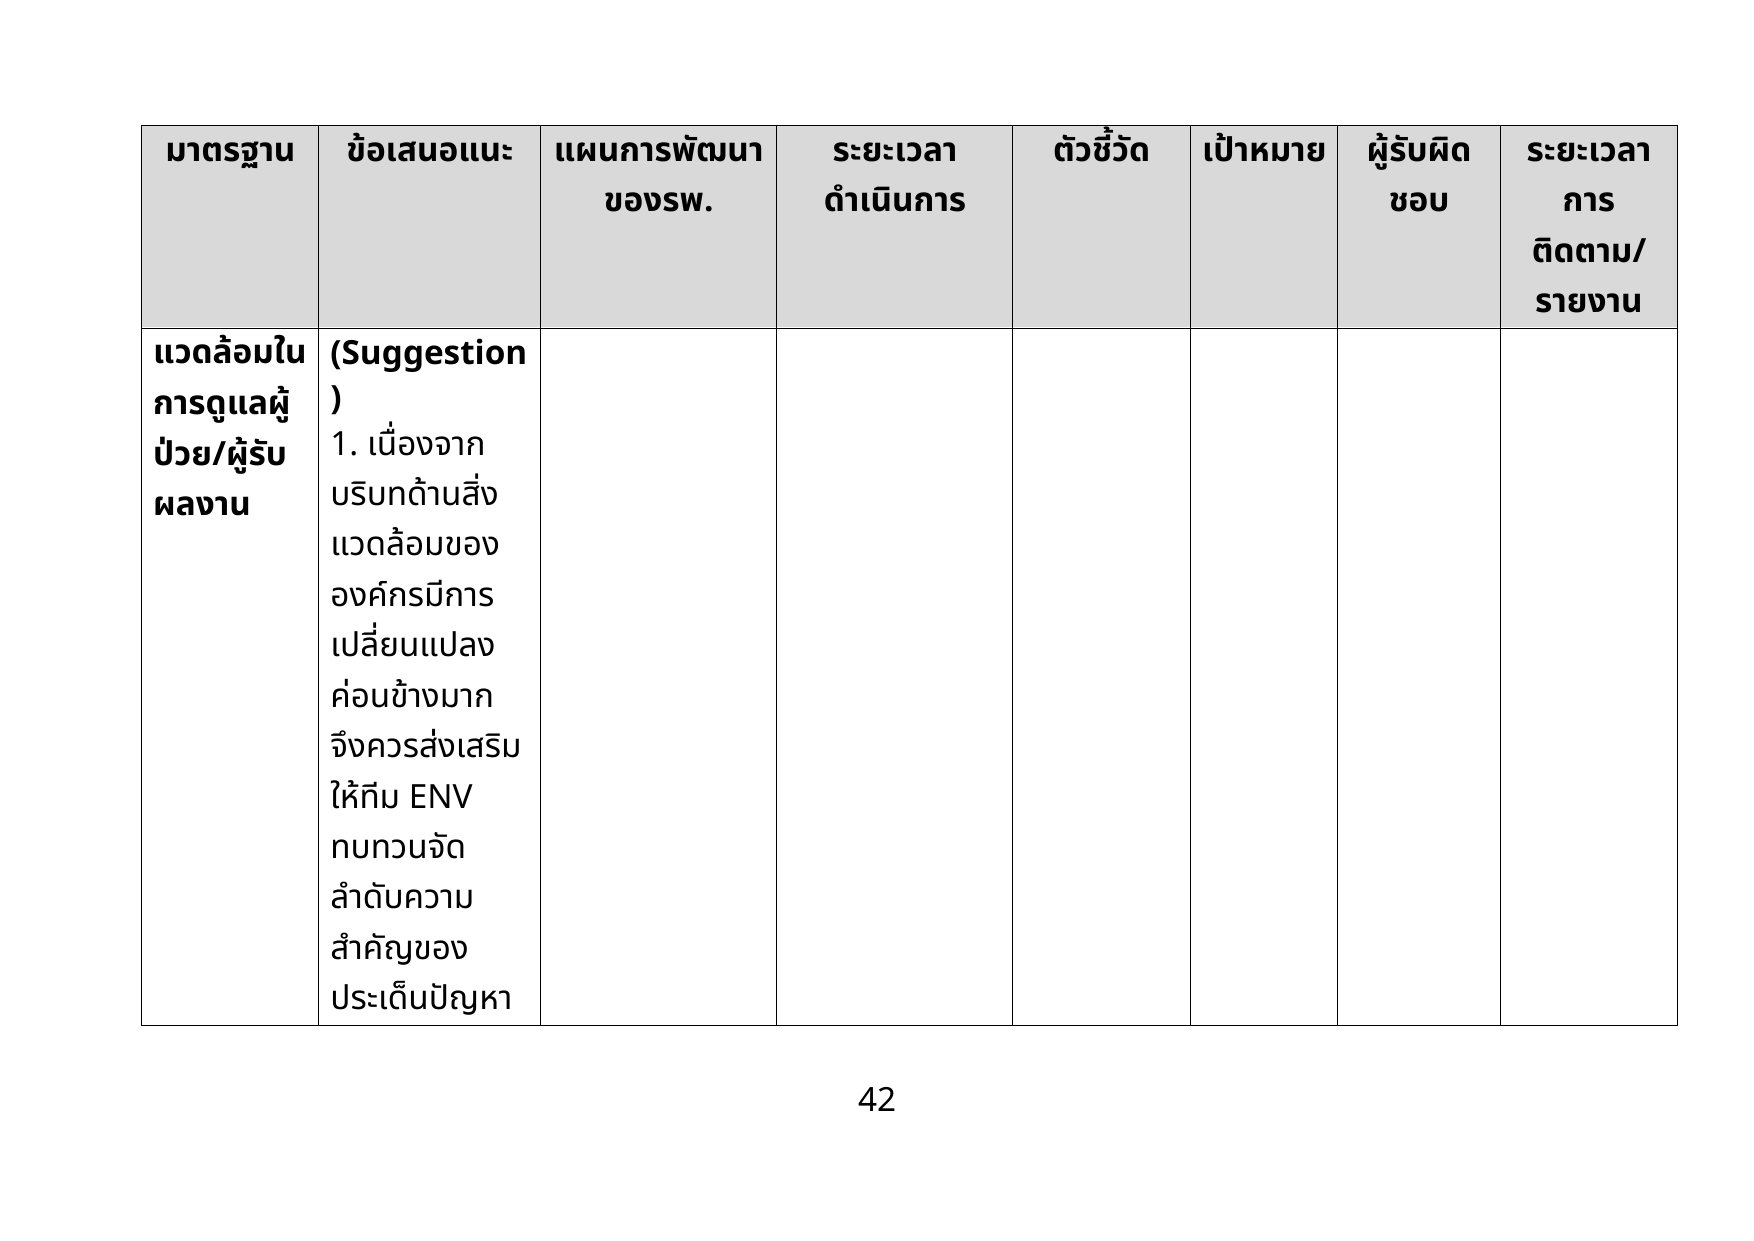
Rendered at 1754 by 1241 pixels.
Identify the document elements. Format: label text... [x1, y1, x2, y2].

table_cell [1191, 329, 1337, 1025]
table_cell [319, 329, 540, 1025]
table_header ตัวชี้วัด [1013, 126, 1190, 327]
table_header แผนการพัฒนาของรพ. [541, 126, 776, 327]
table_cell [541, 329, 776, 1025]
table_header ข้อเสนอแนะ [319, 126, 540, 327]
table_cell [777, 329, 1012, 1025]
table_cell [1013, 329, 1190, 1025]
table_header ผู้รับผิดชอบ [1338, 126, 1500, 327]
table_cell [1501, 329, 1677, 1025]
table_header เป้าหมาย [1191, 126, 1337, 327]
table_header มาตรฐาน [142, 126, 318, 327]
table_cell [1338, 329, 1500, 1025]
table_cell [142, 329, 318, 1025]
table_header ระยะเวลาการติดตาม/รายงาน [1501, 126, 1677, 327]
table_header ระยะเวลาดำเนินการ [777, 126, 1012, 327]
